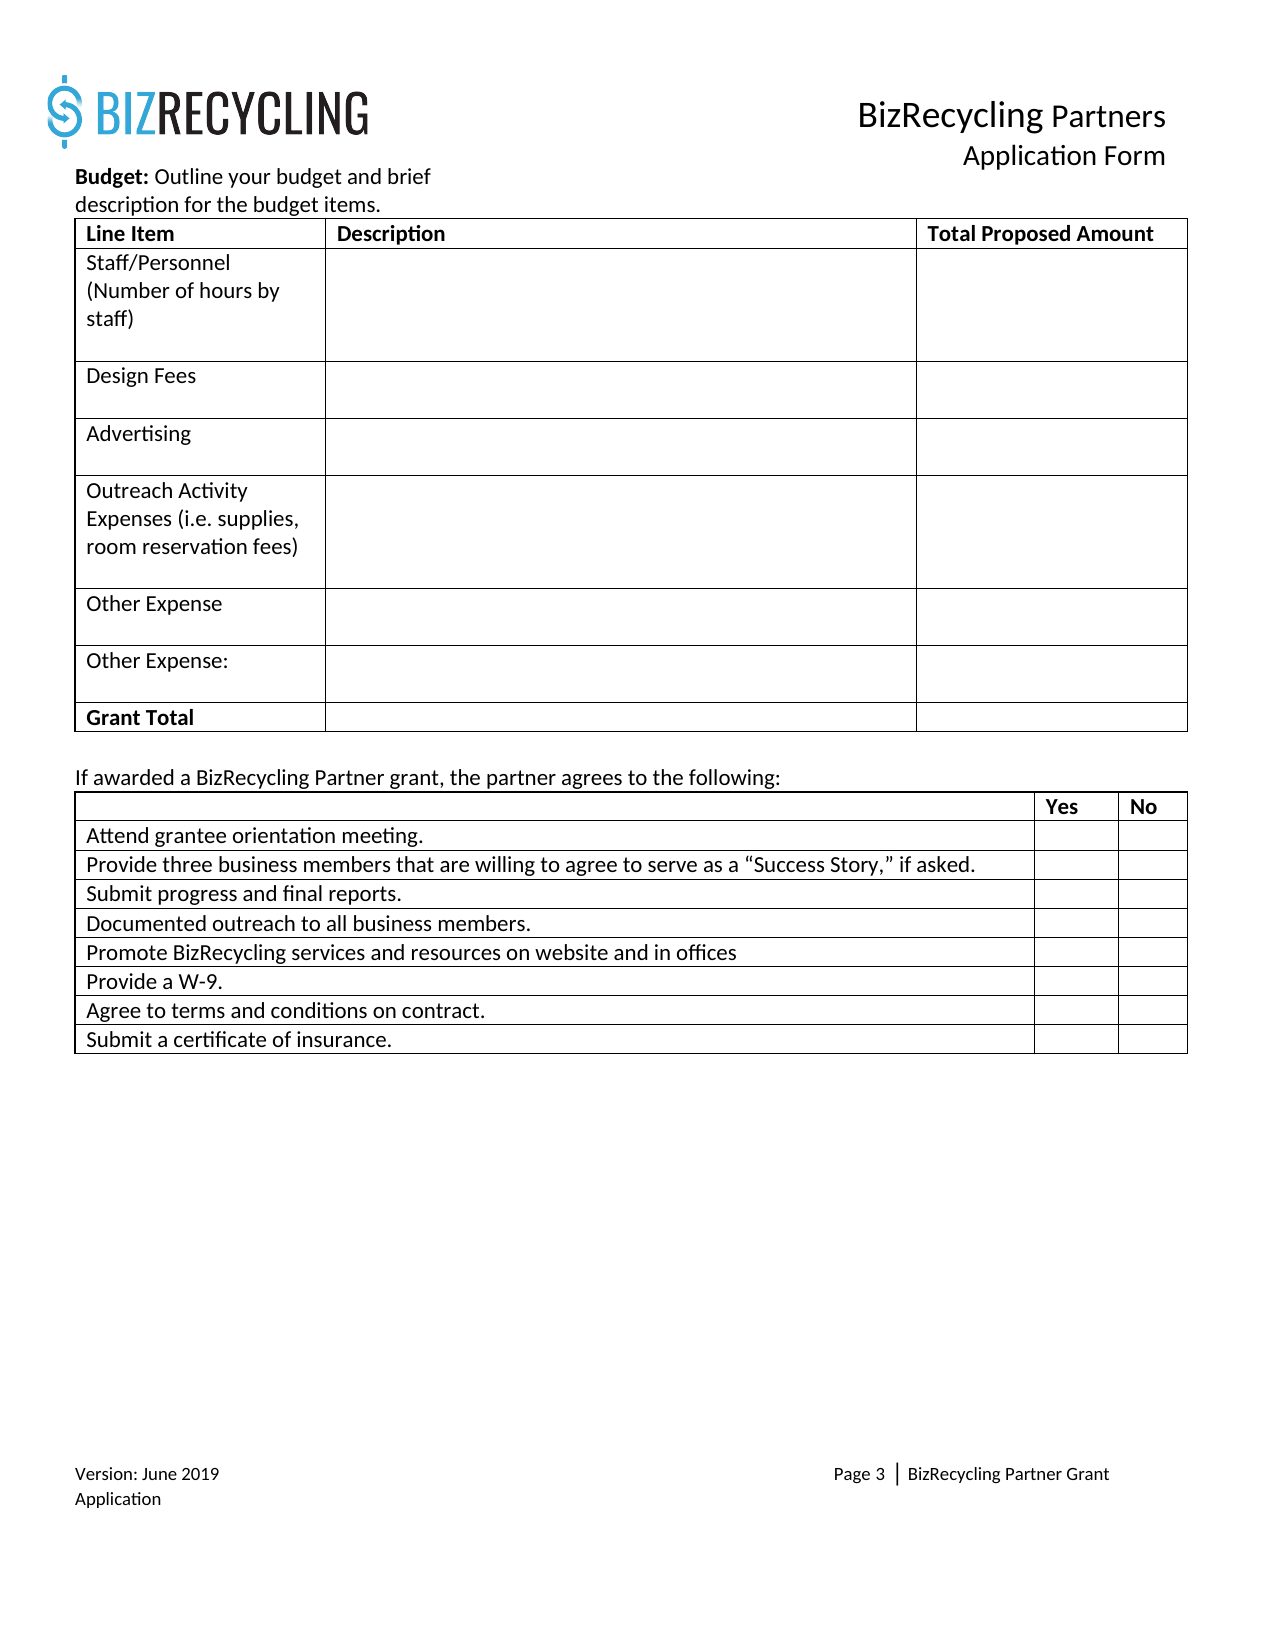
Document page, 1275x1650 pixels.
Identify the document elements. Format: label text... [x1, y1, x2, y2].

table_cell [917, 419, 1187, 475]
table_cell Agree to terms and conditions on contract. [76, 996, 1034, 1024]
table_cell Design Fees [76, 362, 325, 418]
table_cell [1119, 821, 1187, 849]
table_header Total Proposed Amount [917, 219, 1187, 247]
table_cell [917, 476, 1187, 588]
table_cell [1035, 996, 1118, 1024]
table_cell [917, 646, 1187, 702]
table_cell Attend grantee orientation meeting. [76, 821, 1034, 849]
table_cell [1035, 880, 1118, 908]
table_cell Submit progress and final reports. [76, 880, 1034, 908]
table_cell [1035, 821, 1118, 849]
table_cell [1035, 851, 1118, 878]
table_cell [1035, 909, 1118, 937]
table_header Line Item [76, 219, 325, 247]
table_cell [1119, 909, 1187, 937]
table_cell [1035, 938, 1118, 966]
table_cell [1119, 938, 1187, 966]
table_cell [326, 419, 916, 475]
table_cell [1035, 967, 1118, 995]
table_cell Grant Total [76, 703, 325, 731]
table_cell [1035, 1025, 1118, 1053]
table_cell Submit a certificate of insurance. [76, 1025, 1034, 1053]
table_cell [326, 362, 916, 418]
table_cell Documented outreach to all business members. [76, 909, 1034, 937]
table_cell [917, 249, 1187, 361]
table_cell Other Expense [76, 589, 325, 645]
table_cell Other Expense: [76, 646, 325, 702]
table_cell Promote BizRecycling services and resources on website and in offices [76, 938, 1034, 966]
table_cell [917, 589, 1187, 645]
table_cell [326, 249, 916, 361]
table_cell [326, 703, 916, 731]
table_header Yes [1035, 793, 1118, 820]
table_cell Outreach Activity Expenses (i.e. supplies, room reservation fees) [76, 476, 325, 588]
table_cell Staff/Personnel (Number of hours by staff) [76, 249, 325, 361]
table_cell Advertising [76, 419, 325, 475]
table_cell [1119, 996, 1187, 1024]
table_header No [1119, 793, 1187, 820]
table_cell [1119, 967, 1187, 995]
table_cell [1119, 1025, 1187, 1053]
text If awarded a BizRecycling Partner grant, the partner agrees to the following: [75, 763, 1200, 791]
table_cell Provide a W-9. [76, 967, 1034, 995]
table_cell [1119, 880, 1187, 908]
table_cell [917, 362, 1187, 418]
text Budget: Outline your budget and brief description for the budget items. [75, 162, 1200, 218]
table_cell [326, 646, 916, 702]
picture [47, 75, 368, 149]
table_header Description [326, 219, 916, 247]
table_cell [1119, 851, 1187, 878]
table_header [76, 793, 1034, 820]
table_cell Provide three business members that are willing to agree to serve as a “Success Story,” if asked. [76, 851, 1034, 878]
table_cell [326, 476, 916, 588]
table_cell [917, 703, 1187, 731]
table_cell [326, 589, 916, 645]
